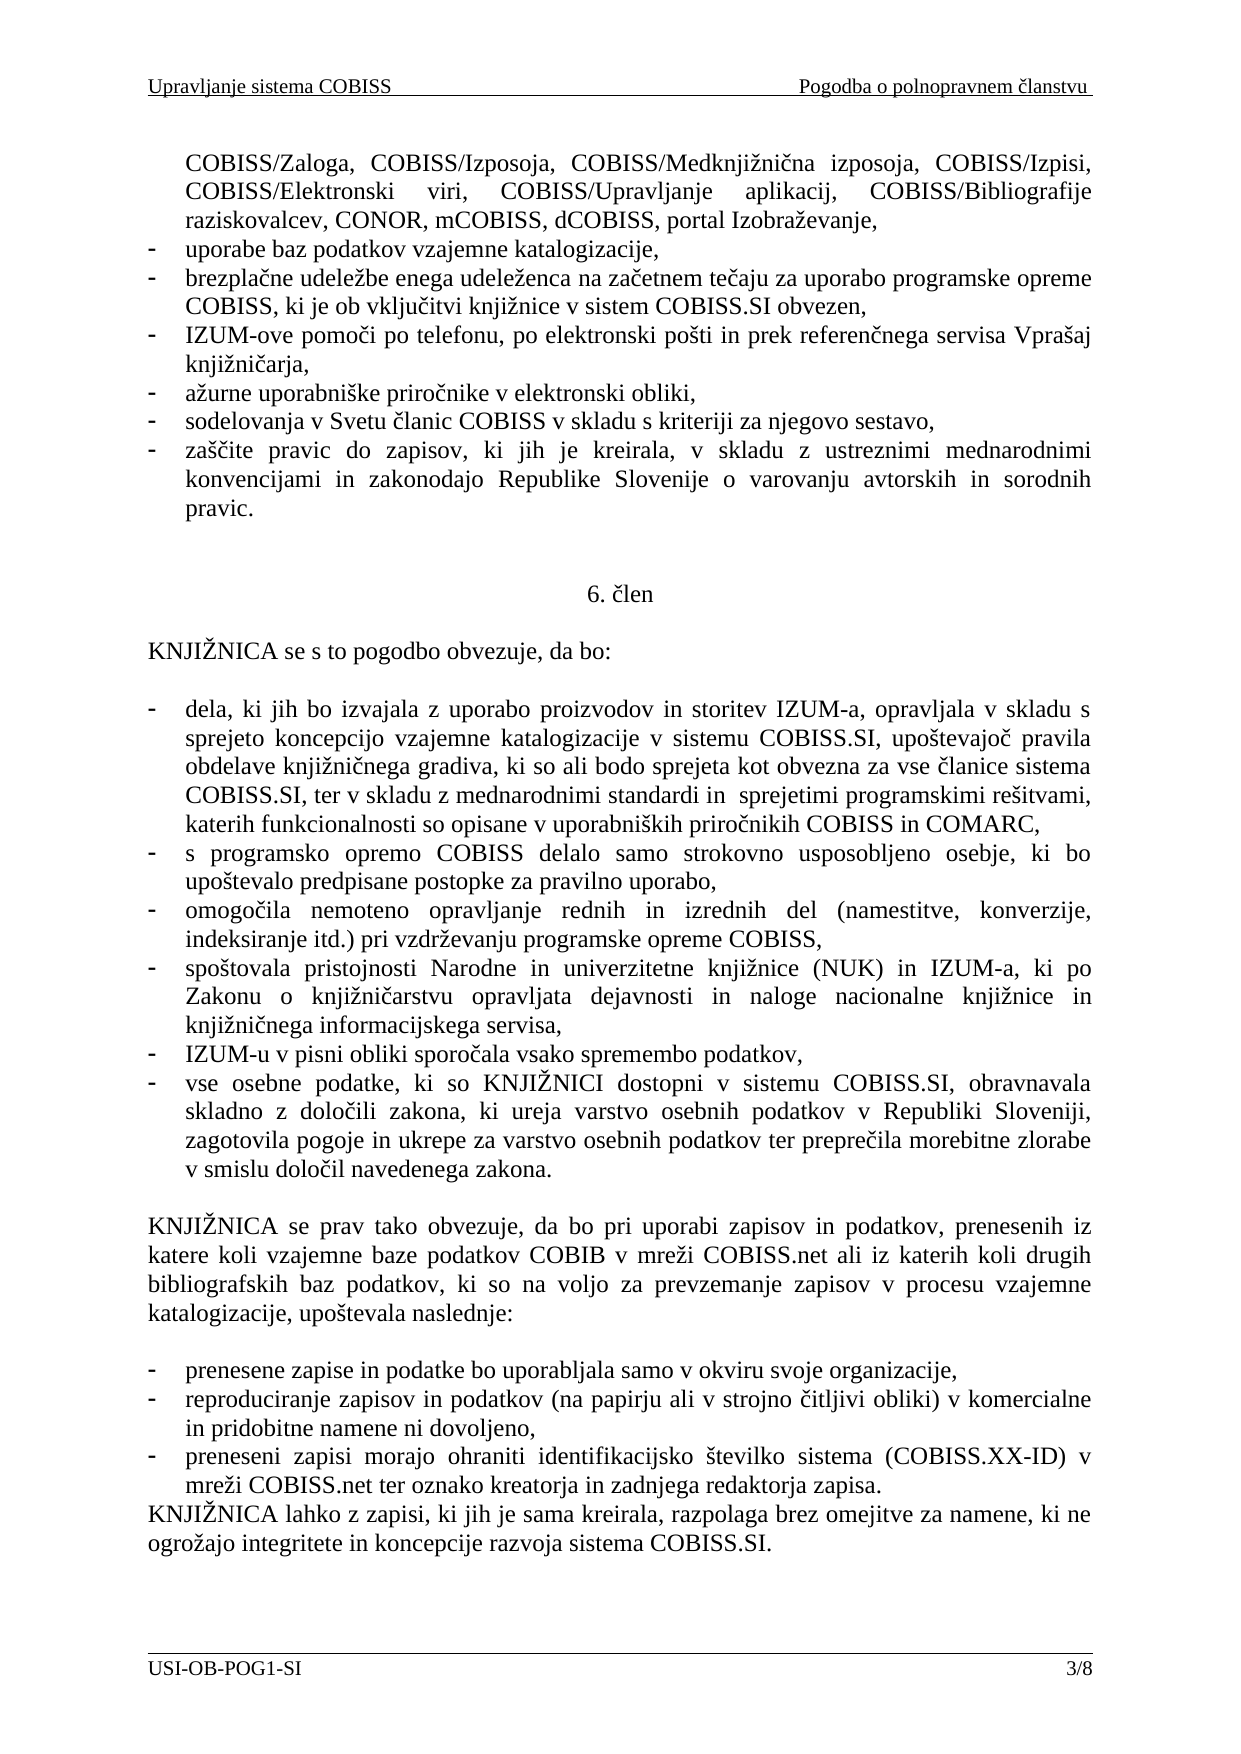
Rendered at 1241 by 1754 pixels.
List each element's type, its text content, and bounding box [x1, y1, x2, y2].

list reproduciranje zapisov in podatkov (na papirju ali v strojno čitljivi obliki) v komercialne in pridobitne namene ni dovoljeno, [148, 1384, 1092, 1441]
list IZUM-u v pisni obliki sporočala vsako spremembo podatkov, [148, 1039, 1092, 1068]
text KNJIŽNICA se prav tako obvezuje, da bo pri uporabi zapisov in podatkov, prenesenih iz katere koli vzajemne baze podatkov COBIB v mreži COBISS.net ali iz katerih koli drugih bibliografskih baz podatkov, ki so na voljo za prevzemanje zapisov v procesu vzajemne katalogizacije, upoštevala naslednje: [148, 1211, 1092, 1326]
list uporabe baz podatkov vzajemne katalogizacije, [148, 234, 1092, 263]
list preneseni zapisi morajo ohraniti identifikacijsko številko sistema (COBISS.XX-ID) v mreži COBISS.net ter oznako kreatorja in zadnjega redaktorja zapisa. [148, 1441, 1092, 1499]
list spoštovala pristojnosti Narodne in univerzitetne knjižnice (NUK) in IZUM-a, ki po Zakonu o knjižničarstvu opravljata dejavnosti in naloge nacionalne knjižnice in knjižničnega informacijskega servisa, [148, 953, 1092, 1039]
list IZUM-ove pomoči po telefonu, po elektronski pošti in prek referenčnega servisa Vprašaj knjižničarja, [148, 320, 1092, 378]
list s programsko opremo COBISS delalo samo strokovno usposobljeno osebje, ki bo upoštevalo predpisane postopke za pravilno uporabo, [148, 838, 1092, 895]
list zaščite pravic do zapisov, ki jih je kreirala, v skladu z ustreznimi mednarodnimi konvencijami in zakonodajo Republike Slovenije o varovanju avtorskih in sorodnih pravic. [148, 435, 1092, 521]
list vse osebne podatke, ki so KNJIŽNICI dostopni v sistemu COBISS.SI, obravnavala skladno z določili zakona, ki ureja varstvo osebnih podatkov v Republiki Sloveniji, zagotovila pogoje in ukrepe za varstvo osebnih podatkov ter preprečila morebitne zlorabe v smislu določil navedenega zakona. [148, 1068, 1092, 1183]
text KNJIŽNICA lahko z zapisi, ki jih je sama kreirala, razpolaga brez omejitve za namene, ki ne ogrožajo integritete in koncepcije razvoja sistema COBISS.SI. [148, 1499, 1092, 1556]
list brezplačne udeležbe enega udeleženca na začetnem tečaju za uporabo programske opreme COBISS, ki je ob vključitvi knjižnice v sistem COBISS.SI obvezen, [148, 263, 1092, 320]
list ažurne uporabniške priročnike v elektronski obliki, [148, 378, 1092, 406]
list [148, 148, 1092, 234]
text 6. člen [148, 579, 1092, 608]
list sodelovanja v Svetu članic COBISS v skladu s kriteriji za njegovo sestavo, [148, 406, 1092, 435]
list dela, ki jih bo izvajala z uporabo proizvodov in storitev IZUM-a, opravljala v skladu s sprejeto koncepcijo vzajemne katalogizacije v sistemu COBISS.SI, upoštevajoč pravila obdelave knjižničnega gradiva, ki so ali bodo sprejeta kot obvezna za vse članice sistema COBISS.SI, ter v skladu z mednarodnimi standardi in sprejetimi programskimi rešitvami, katerih funkcionalnosti so opisane v uporabniških priročnikih COBISS in COMARC, [148, 694, 1092, 838]
list prenesene zapise in podatke bo uporabljala samo v okviru svoje organizacije, [148, 1355, 1092, 1384]
text KNJIŽNICA se s to pogodbo obvezuje, da bo: [148, 636, 1092, 665]
list omogočila nemoteno opravljanje rednih in izrednih del (namestitve, konverzije, indeksiranje itd.) pri vzdrževanju programske opreme COBISS, [148, 895, 1092, 953]
